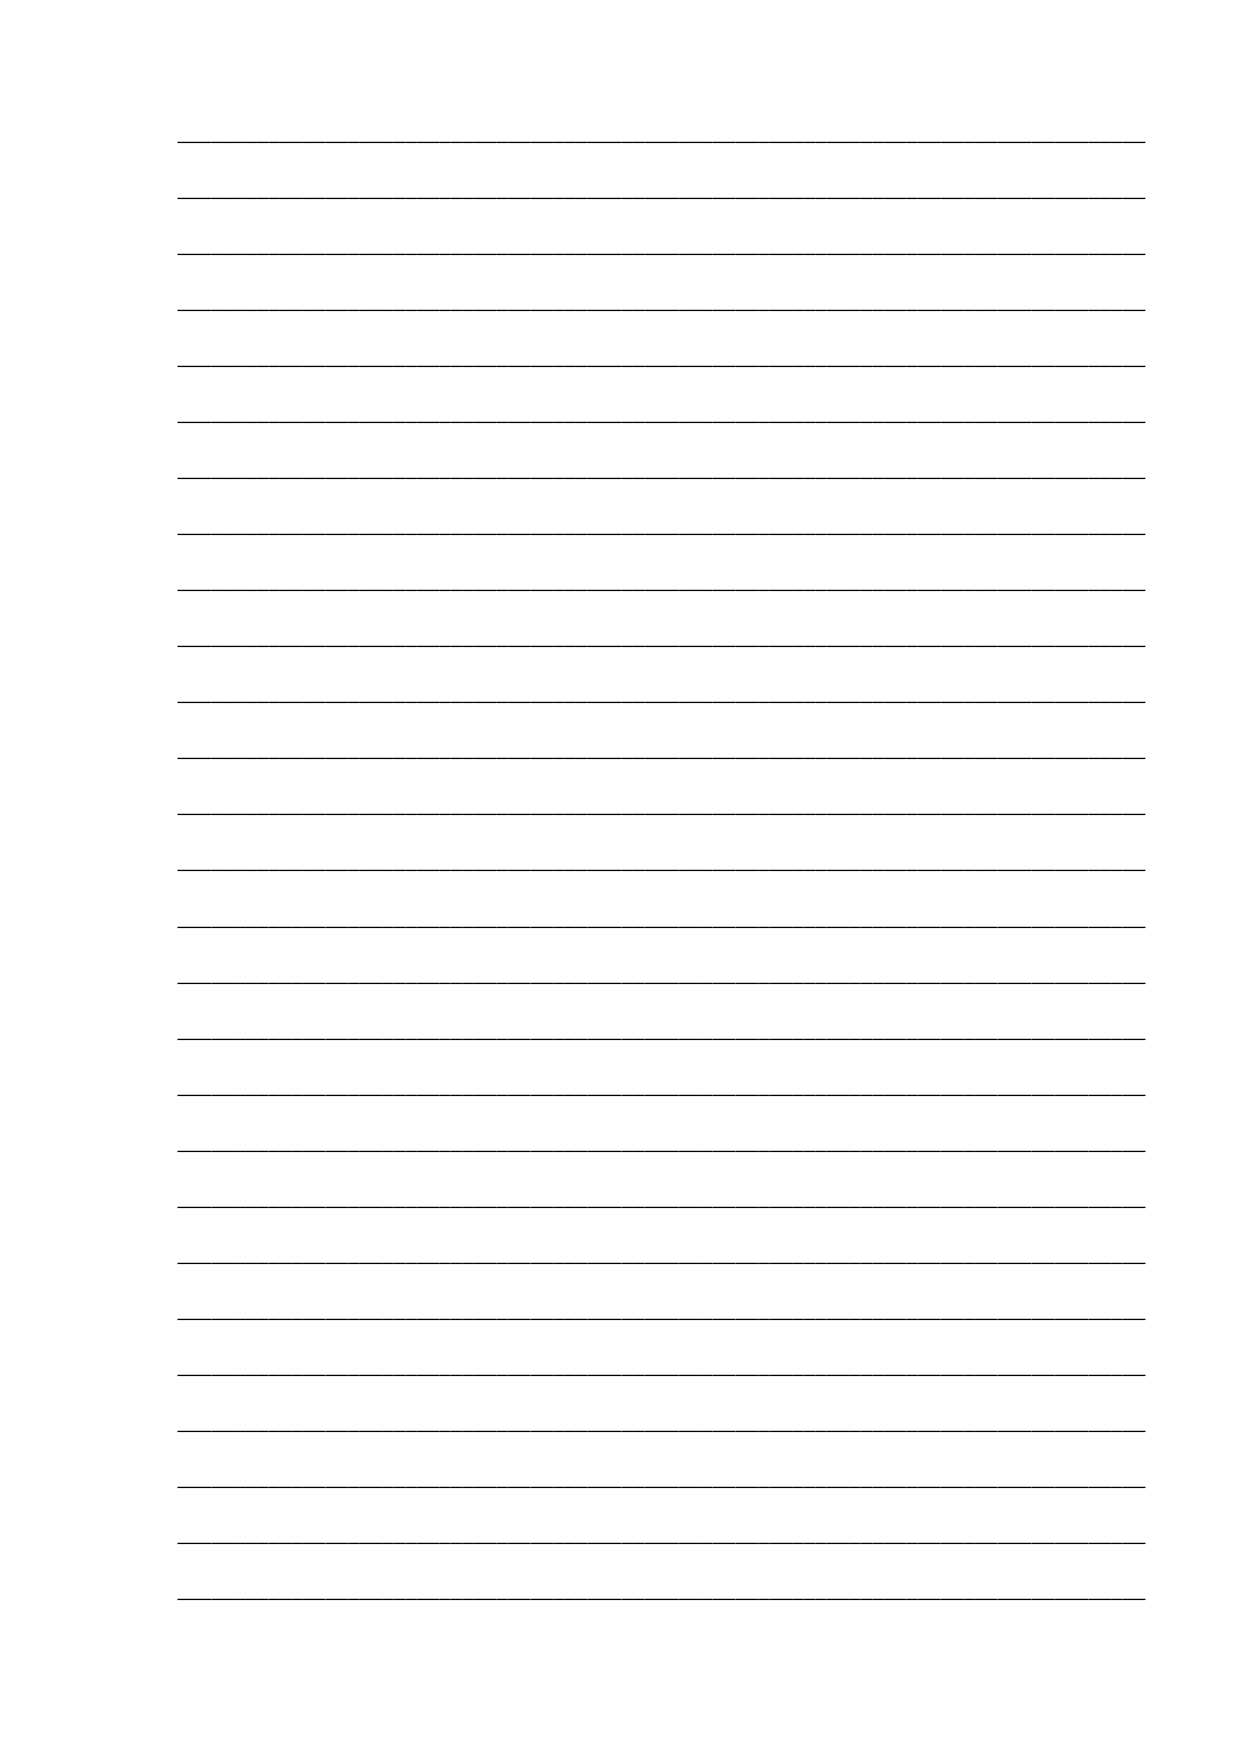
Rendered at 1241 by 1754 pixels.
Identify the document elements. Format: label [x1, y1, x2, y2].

text [177, 118, 1152, 1603]
